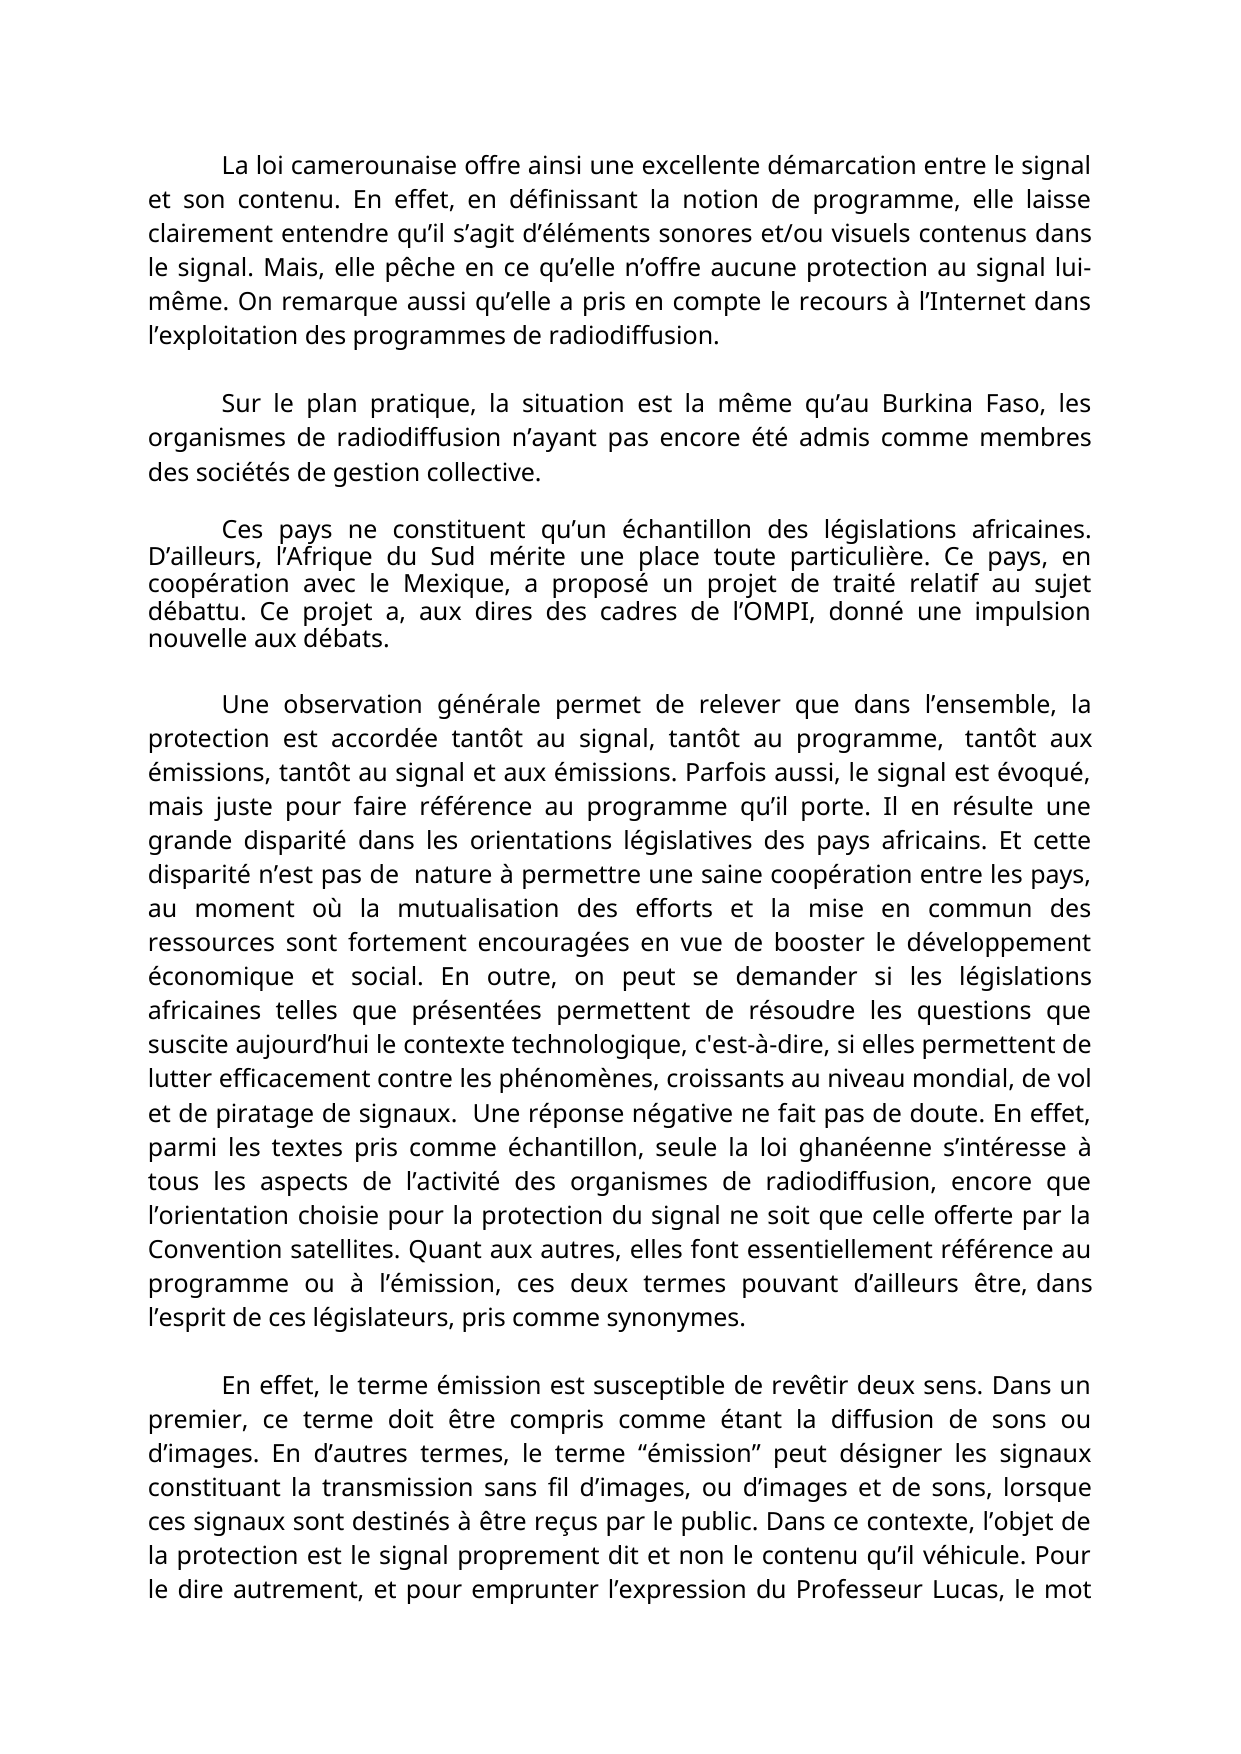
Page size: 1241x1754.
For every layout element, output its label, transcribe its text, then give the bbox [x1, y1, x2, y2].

text Une observation générale permet de relever que dans l’ensemble, la protection est accordée tantôt au signal, tantôt au programme, tantôt aux émissions, tantôt au signal et aux émissions. Parfois aussi, le signal est évoqué, mais juste pour faire référence au programme qu’il porte. Il en résulte une grande disparité dans les orientations législatives des pays africains. Et cette disparité n’est pas de nature à permettre une saine coopération entre les pays, au moment où la mutualisation des efforts et la mise en commun des ressources sont fortement encouragées en vue de booster le développement économique et social. En outre, on peut se demander si les législations africaines telles que présentées permettent de résoudre les questions que suscite aujourd’hui le contexte technologique, c'est-à-dire, si elles permettent de lutter efficacement contre les phénomènes, croissants au niveau mondial, de vol et de piratage de signaux. Une réponse négative ne fait pas de doute. En effet, parmi les textes pris comme échantillon, seule la loi ghanéenne s’intéresse à tous les aspects de l’activité des organismes de radiodiffusion, encore que l’orientation choisie pour la protection du signal ne soit que celle offerte par la Convention satellites. Quant aux autres, elles font essentiellement référence au programme ou à l’émission, ces deux termes pouvant d’ailleurs être, dans l’esprit de ces législateurs, pris comme synonymes. [148, 686, 1093, 1334]
text Ces pays ne constituent qu’un échantillon des législations africaines. D’ailleurs, l’Afrique du Sud mérite une place toute particulière. Ce pays, en coopération avec le Mexique, a proposé un projet de traité relatif au sujet débattu. Ce projet a, aux dires des cadres de l’OMPI, donné une impulsion nouvelle aux débats. [148, 517, 1093, 652]
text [148, 1368, 1093, 1606]
text Sur le plan pratique, la situation est la même qu’au Burkina Faso, les organismes de radiodiffusion n’ayant pas encore été admis comme membres des sociétés de gestion collective. [148, 386, 1093, 488]
text La loi camerounaise offre ainsi une excellente démarcation entre le signal et son contenu. En effet, en définissant la notion de programme, elle laisse clairement entendre qu’il s’agit d’éléments sonores et/ou visuels contenus dans le signal. Mais, elle pêche en ce qu’elle n’offre aucune protection au signal lui-même. On remarque aussi qu’elle a pris en compte le recours à l’Internet dans l’exploitation des programmes de radiodiffusion. [148, 148, 1093, 352]
